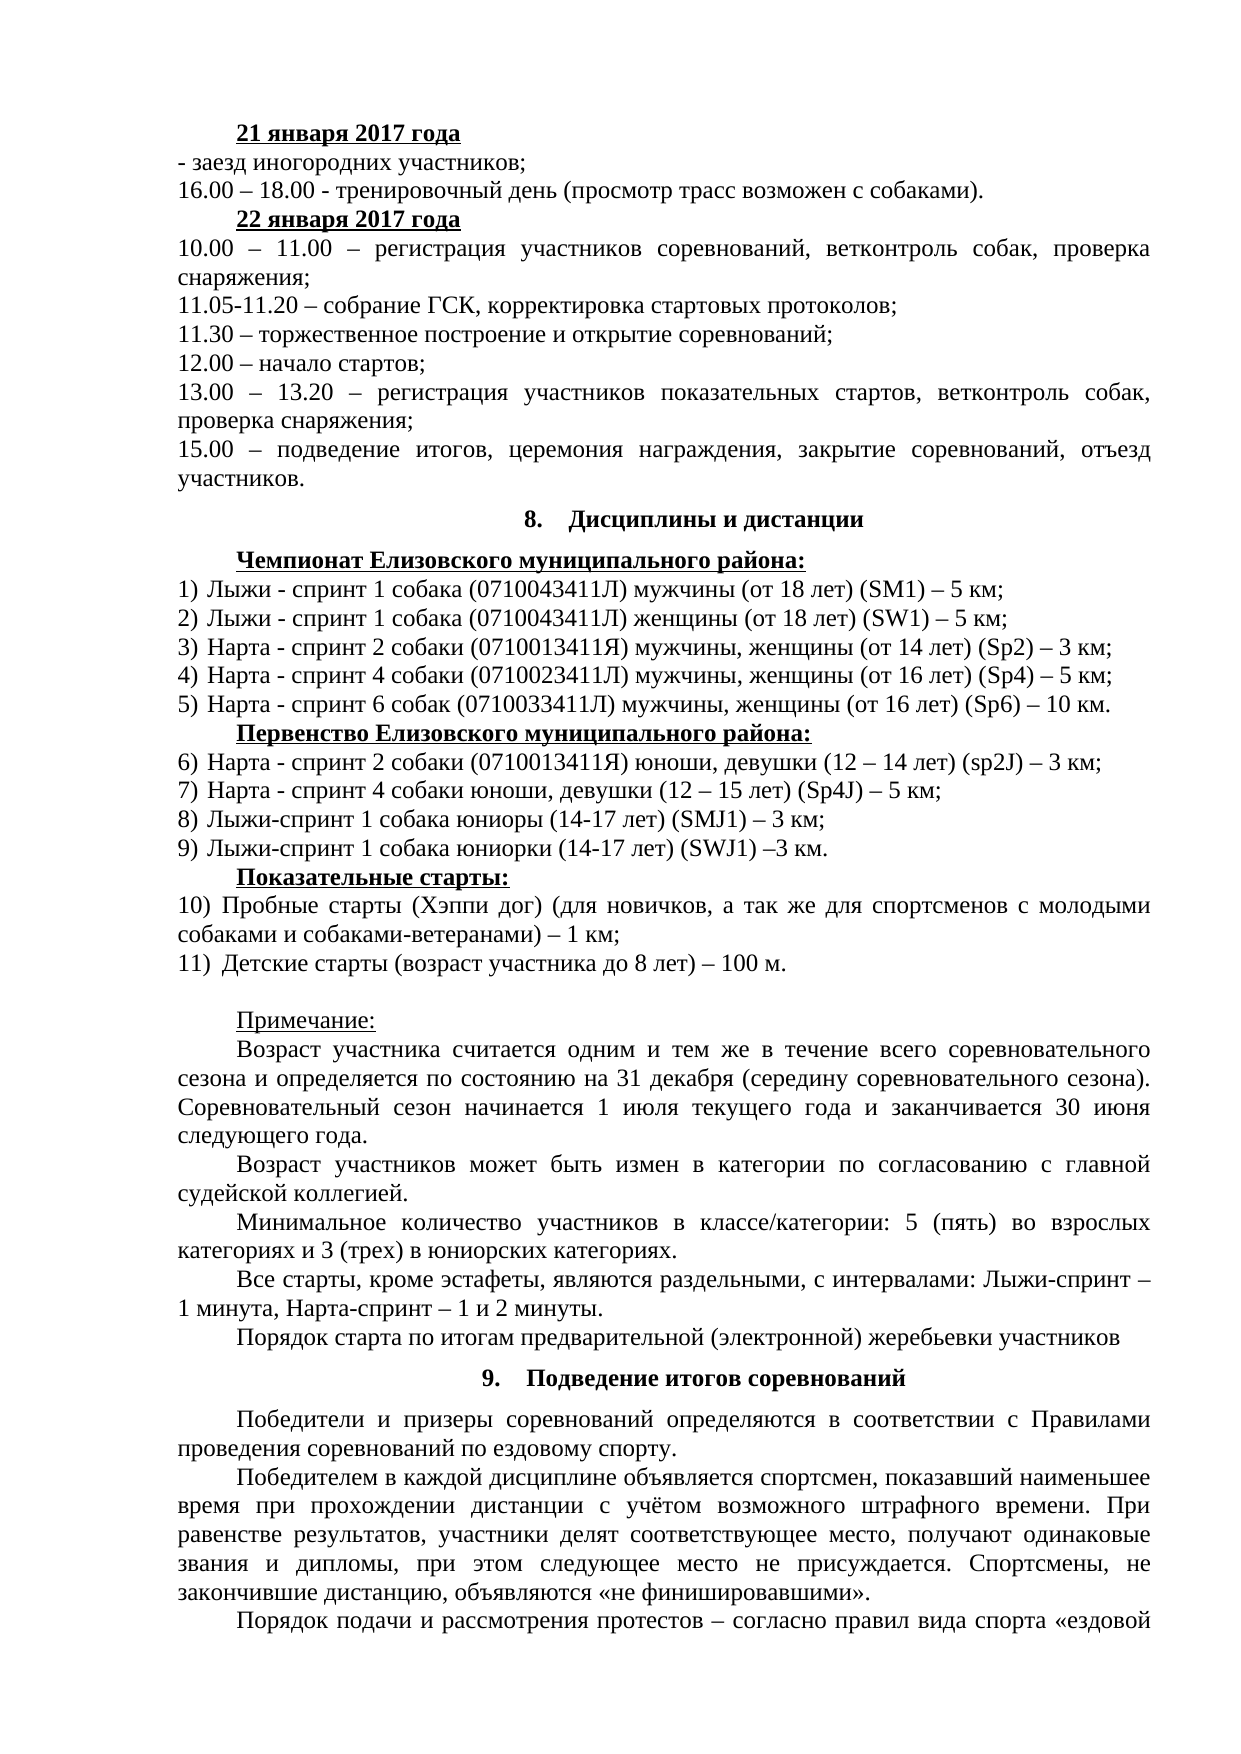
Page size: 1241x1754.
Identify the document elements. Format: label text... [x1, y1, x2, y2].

text - заезд иногородних участников; [177, 147, 1152, 176]
text 10.00 – 11.00 – регистрация участников соревнований, ветконтроль собак, проверка снаряжения; [177, 233, 1152, 291]
text Возраст участника считается одним и тем же в течение всего соревновательного сезона и определяется по состоянию на 31 декабря (середину соревновательного сезона). Соревновательный сезон начинается 1 июля текущего года и заканчивается 30 июня следующего года. [177, 1034, 1152, 1149]
text 11.30 – торжественное построение и открытие соревнований; [177, 319, 1152, 348]
text Примечание: [177, 1006, 1152, 1034]
list Подведение итогов соревнований [177, 1363, 1152, 1392]
list Дисциплины и дистанции [177, 504, 1152, 533]
list Нарта - спринт 2 собаки (0710013411Я) юноши, девушки (12 – 14 лет) (sp2J) – 3 км; [177, 747, 1152, 776]
text 21 января 2017 года [177, 118, 1152, 147]
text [177, 1606, 1152, 1634]
list Нарта - спринт 6 собак (0710033411Л) мужчины, женщины (от 16 лет) (Sp6) – 10 км. [177, 689, 1152, 718]
text Минимальное количество участников в классе/категории: 5 (пять) во взрослых категориях и 3 (трех) в юниорских категориях. [177, 1207, 1152, 1264]
list Нарта - спринт 4 собаки (0710023411Л) мужчины, женщины (от 16 лет) (Sp4) – 5 км; [177, 661, 1152, 689]
text 15.00 – подведение итогов, церемония награждения, закрытие соревнований, отъезд участников. [177, 434, 1152, 492]
text Победители и призеры соревнований определяются в соответствии с Правилами проведения соревнований по ездовому спорту. [177, 1404, 1152, 1462]
list Лыжи-спринт 1 собака юниоры (14-17 лет) (SMJ1) – 3 км; [177, 804, 1152, 833]
text Порядок старта по итогам предварительной (электронной) жеребьевки участников [177, 1322, 1152, 1351]
text 13.00 – 13.20 – регистрация участников показательных стартов, ветконтроль собак, проверка снаряжения; [177, 377, 1152, 434]
list Лыжи-спринт 1 собака юниорки (14-17 лет) (SWJ1) –3 км. [177, 833, 1152, 862]
list Пробные старты (Хэппи дог) (для новичков, а так же для спортсменов с молодыми собаками и собаками-ветеранами) – 1 км; [177, 891, 1152, 948]
text 12.00 – начало стартов; [177, 348, 1152, 377]
text 11.05-11.20 – собрание ГСК, корректировка стартовых протоколов; [177, 291, 1152, 319]
text Все старты, кроме эстафеты, являются раздельными, с интервалами: Лыжи-спринт – 1 минута, Нарта-спринт – 1 и 2 минуты. [177, 1264, 1152, 1322]
list Детские старты (возраст участника до 8 лет) – 100 м. [177, 948, 1152, 977]
text Победителем в каждой дисциплине объявляется спортсмен, показавший наименьшее время при прохождении дистанции с учётом возможного штрафного времени. При равенстве результатов, участники делят соответствующее место, получают одинаковые звания и дипломы, при этом следующее место не присуждается. Спортсмены, не закончившие дистанцию, объявляются «не финишировавшими». [177, 1462, 1152, 1606]
text 22 января 2017 года [177, 204, 1152, 233]
text Чемпионат Елизовского муниципального района: [177, 546, 1152, 574]
list Нарта - спринт 4 собаки юноши, девушки (12 – 15 лет) (Sp4J) – 5 км; [177, 776, 1152, 804]
text Показательные старты: [177, 862, 1152, 891]
list Нарта - спринт 2 собаки (0710013411Я) мужчины, женщины (от 14 лет) (Sp2) – 3 км; [177, 632, 1152, 661]
list Лыжи - спринт 1 собака (0710043411Л) женщины (от 18 лет) (SW1) – 5 км; [177, 603, 1152, 632]
text Возраст участников может быть измен в категории по согласованию с главной судейской коллегией. [177, 1149, 1152, 1207]
list Лыжи - спринт 1 собака (0710043411Л) мужчины (от 18 лет) (SM1) – 5 км; [177, 574, 1152, 603]
text 16.00 – 18.00 - тренировочный день (просмотр трасс возможен с собаками). [177, 176, 1152, 204]
text Первенство Елизовского муниципального района: [177, 718, 1152, 747]
